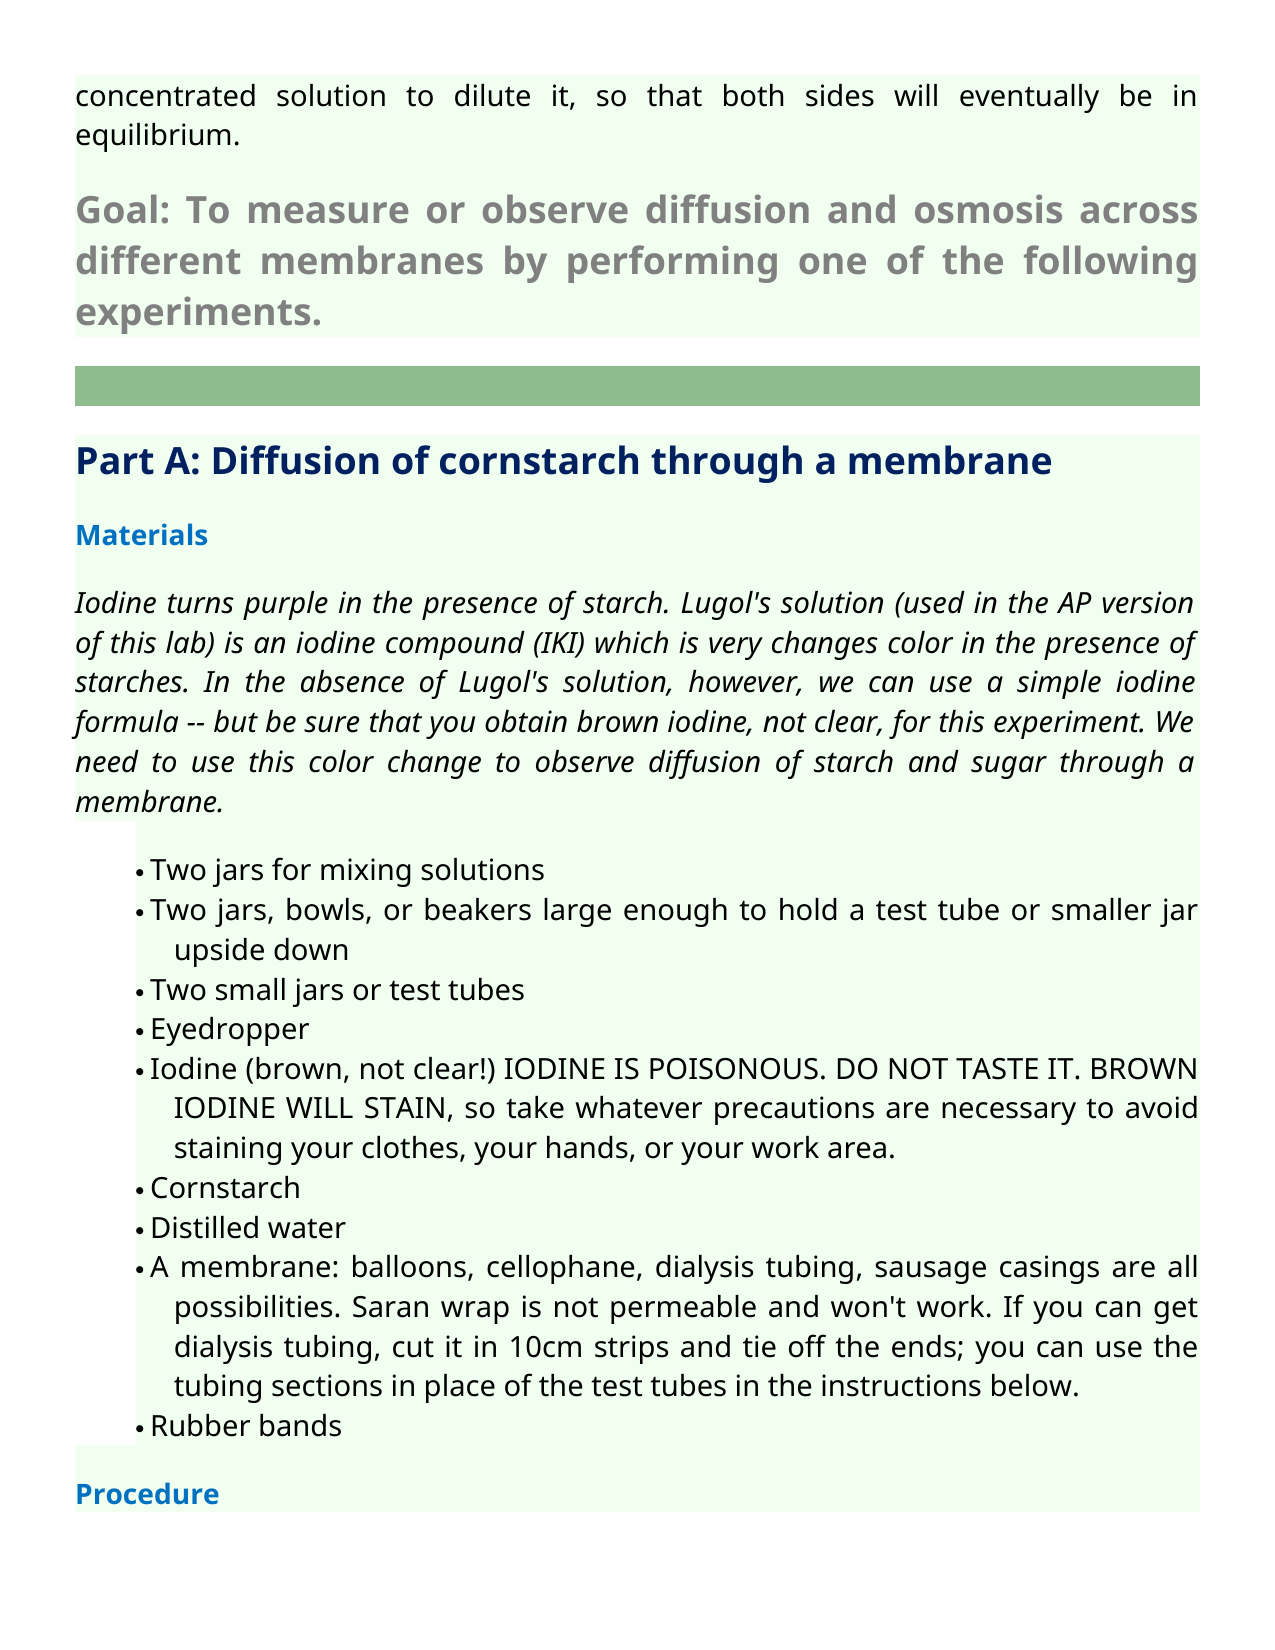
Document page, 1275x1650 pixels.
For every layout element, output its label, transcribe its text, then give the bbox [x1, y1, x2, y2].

list Eyedropper [136, 1008, 1200, 1048]
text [75, 75, 1200, 154]
text Materials [75, 515, 1200, 553]
list Rubber bands [136, 1405, 1200, 1445]
list Two jars for mixing solutions [136, 850, 1200, 889]
list Two small jars or test tubes [136, 969, 1200, 1008]
text Iodine turns purple in the presence of starch. Lugol's solution (used in the AP version of this lab) is an iodine compound (IKI) which is very changes color in the presence of starches. In the absence of Lugol's solution, however, we can use a simple iodine formula -- but be sure that you obtain brown iodine, not clear, for this experiment. We need to use this color change to observe diffusion of starch and sugar through a membrane. [75, 582, 1200, 821]
text Goal: To measure or observe diffusion and osmosis across different membranes by performing one of the following experiments. [75, 183, 1200, 337]
list Cornstarch [136, 1167, 1200, 1207]
list Iodine (brown, not clear!) IODINE IS POISONOUS. DO NOT TASTE IT. BROWN IODINE WILL STAIN, so take whatever precautions are necessary to avoid staining your clothes, your hands, or your work area. [136, 1048, 1200, 1167]
text Part A: Diffusion of cornstarch through a membrane [75, 435, 1200, 486]
list Distilled water [136, 1207, 1200, 1247]
list Two jars, bowls, or beakers large enough to hold a test tube or smaller jar upside down [136, 889, 1200, 969]
text Procedure [75, 1474, 1200, 1512]
list A membrane: balloons, cellophane, dialysis tubing, sausage casings are all possibilities. Saran wrap is not permeable and won't work. If you can get dialysis tubing, cut it in 10cm strips and tie off the ends; you can use the tubing sections in place of the test tubes in the instructions below. [136, 1247, 1200, 1405]
